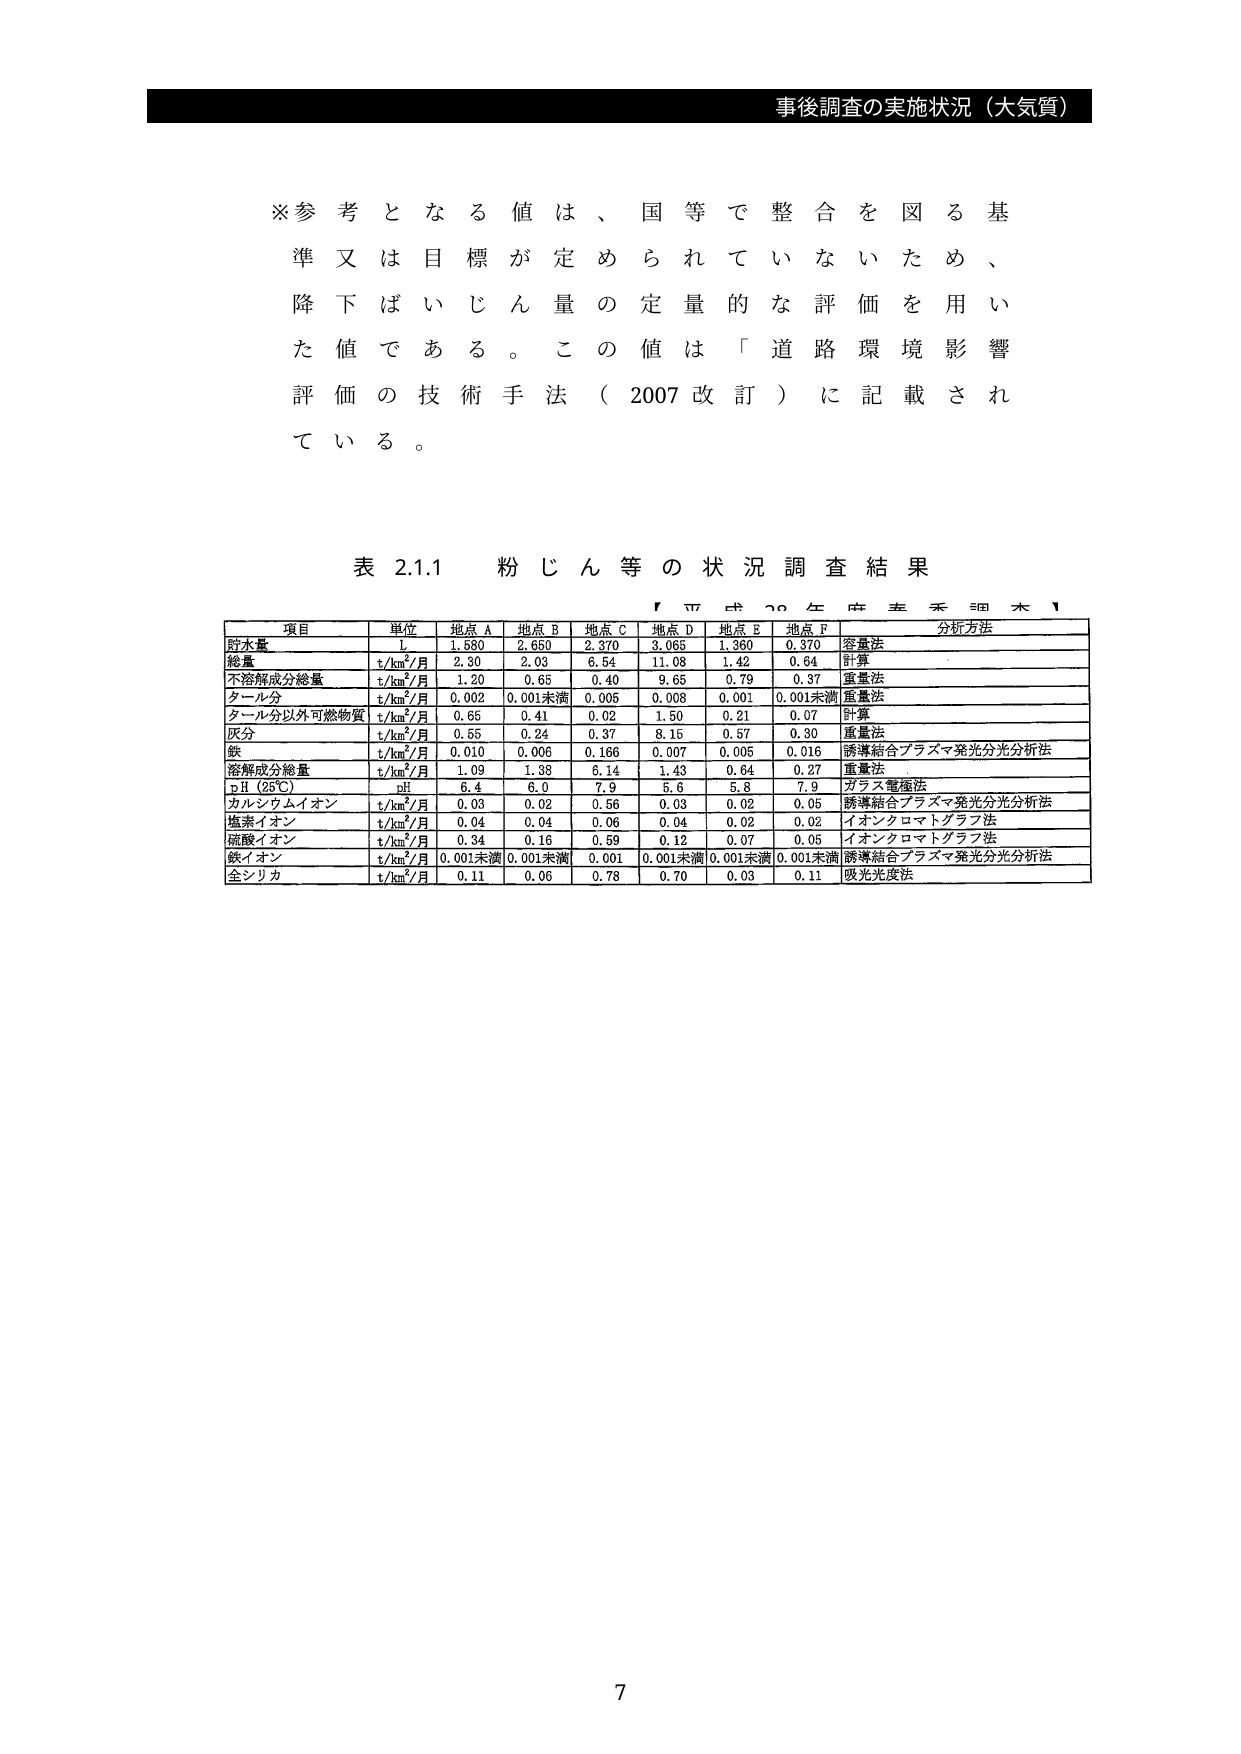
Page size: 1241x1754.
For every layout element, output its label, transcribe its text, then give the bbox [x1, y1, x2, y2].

text 【平成28年度春季調査】 [203, 589, 1092, 635]
text ※参考となる値は、国等で整合を図る基準又は目標が定められていないため、降下ばいじん量の定量的な評価を用いた値である。この値は「道路環境影響評価の技術手法（2007改訂）に記載されている。 [266, 188, 1030, 463]
picture [213, 611, 1099, 896]
text 表2.1.1 粉じん等の状況調査結果 [203, 543, 1092, 589]
